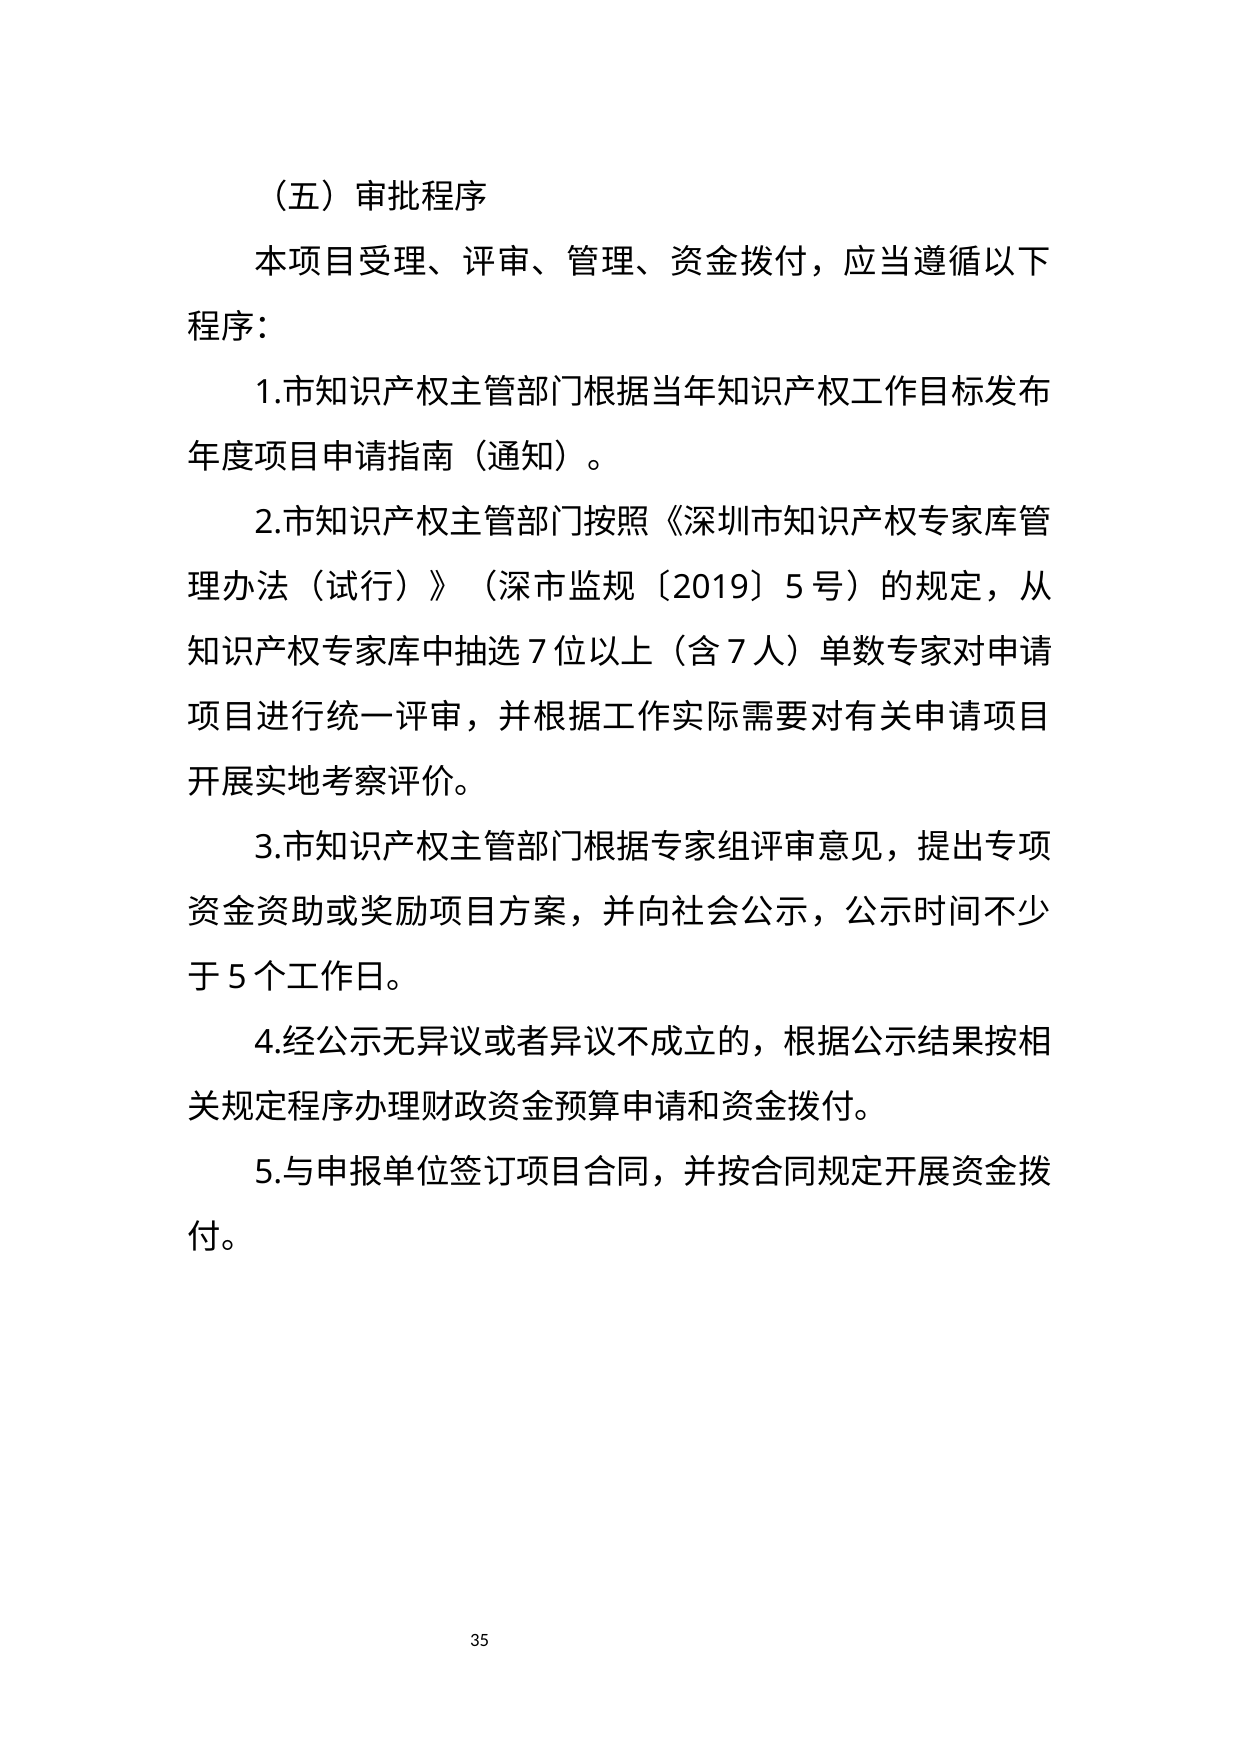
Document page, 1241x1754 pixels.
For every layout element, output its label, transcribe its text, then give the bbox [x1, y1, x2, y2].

subtitle 本项目受理、评审、管理、资金拨付，应当遵循以下程序： [187, 227, 1053, 357]
subtitle 2.市知识产权主管部门按照《深圳市知识产权专家库管理办法（试行）》（深市监规〔2019〕5号）的规定，从知识产权专家库中抽选7位以上（含7人）单数专家对申请项目进行统一评审，并根据工作实际需要对有关申请项目开展实地考察评价。 [187, 487, 1053, 812]
subtitle 3.市知识产权主管部门根据专家组评审意见，提出专项资金资助或奖励项目方案，并向社会公示，公示时间不少于5个工作日。 [187, 812, 1053, 1007]
subtitle 1.市知识产权主管部门根据当年知识产权工作目标发布年度项目申请指南（通知）。 [187, 357, 1053, 487]
subtitle 5.与申报单位签订项目合同，并按合同规定开展资金拨付。 [187, 1137, 1053, 1267]
subtitle （五）审批程序 [187, 162, 1053, 227]
subtitle 4.经公示无异议或者异议不成立的，根据公示结果按相关规定程序办理财政资金预算申请和资金拨付。 [187, 1007, 1053, 1137]
